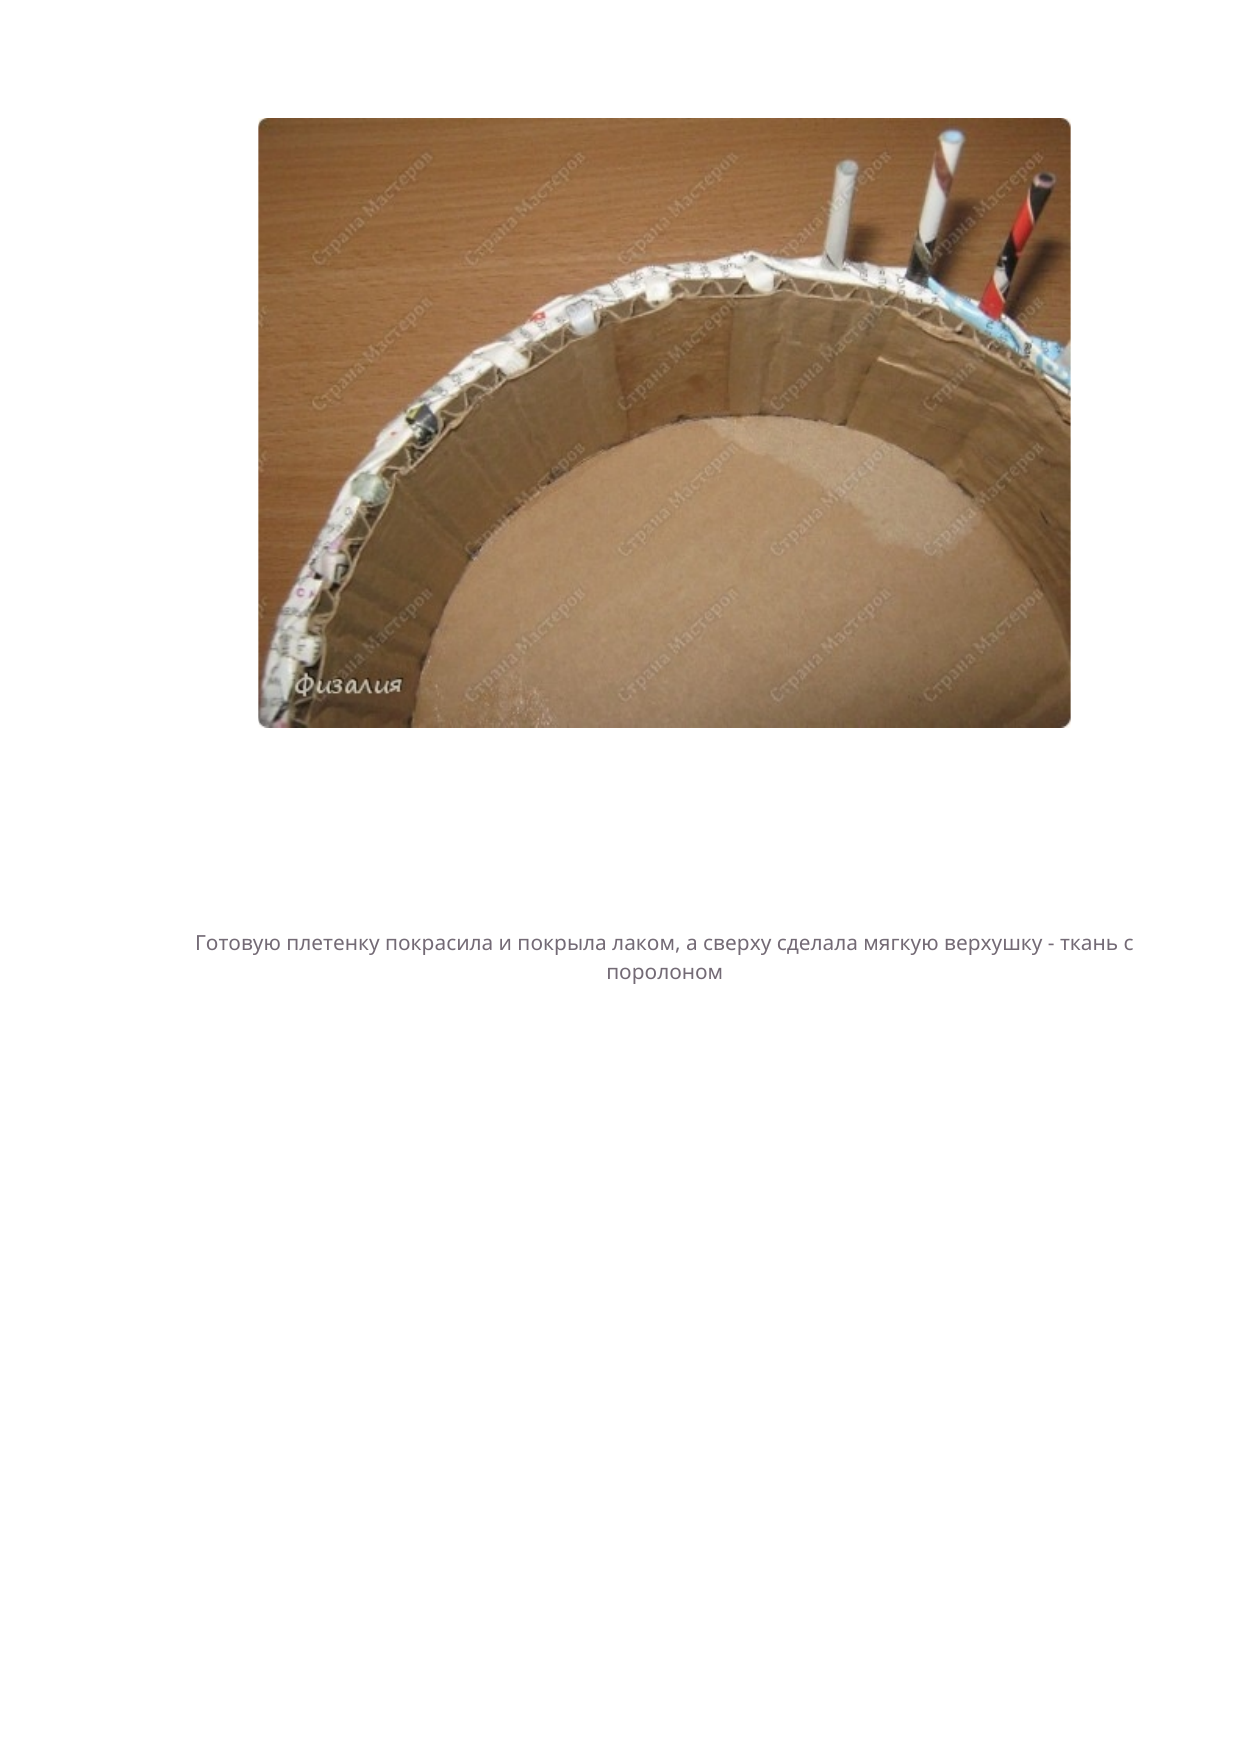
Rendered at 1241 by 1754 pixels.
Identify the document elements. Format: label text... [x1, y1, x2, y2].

text Готовую плетенку покрасила и покрыла лаком, а сверху сделала мягкую верхушку - ткань с поролоном [177, 928, 1152, 985]
picture [258, 118, 1071, 728]
